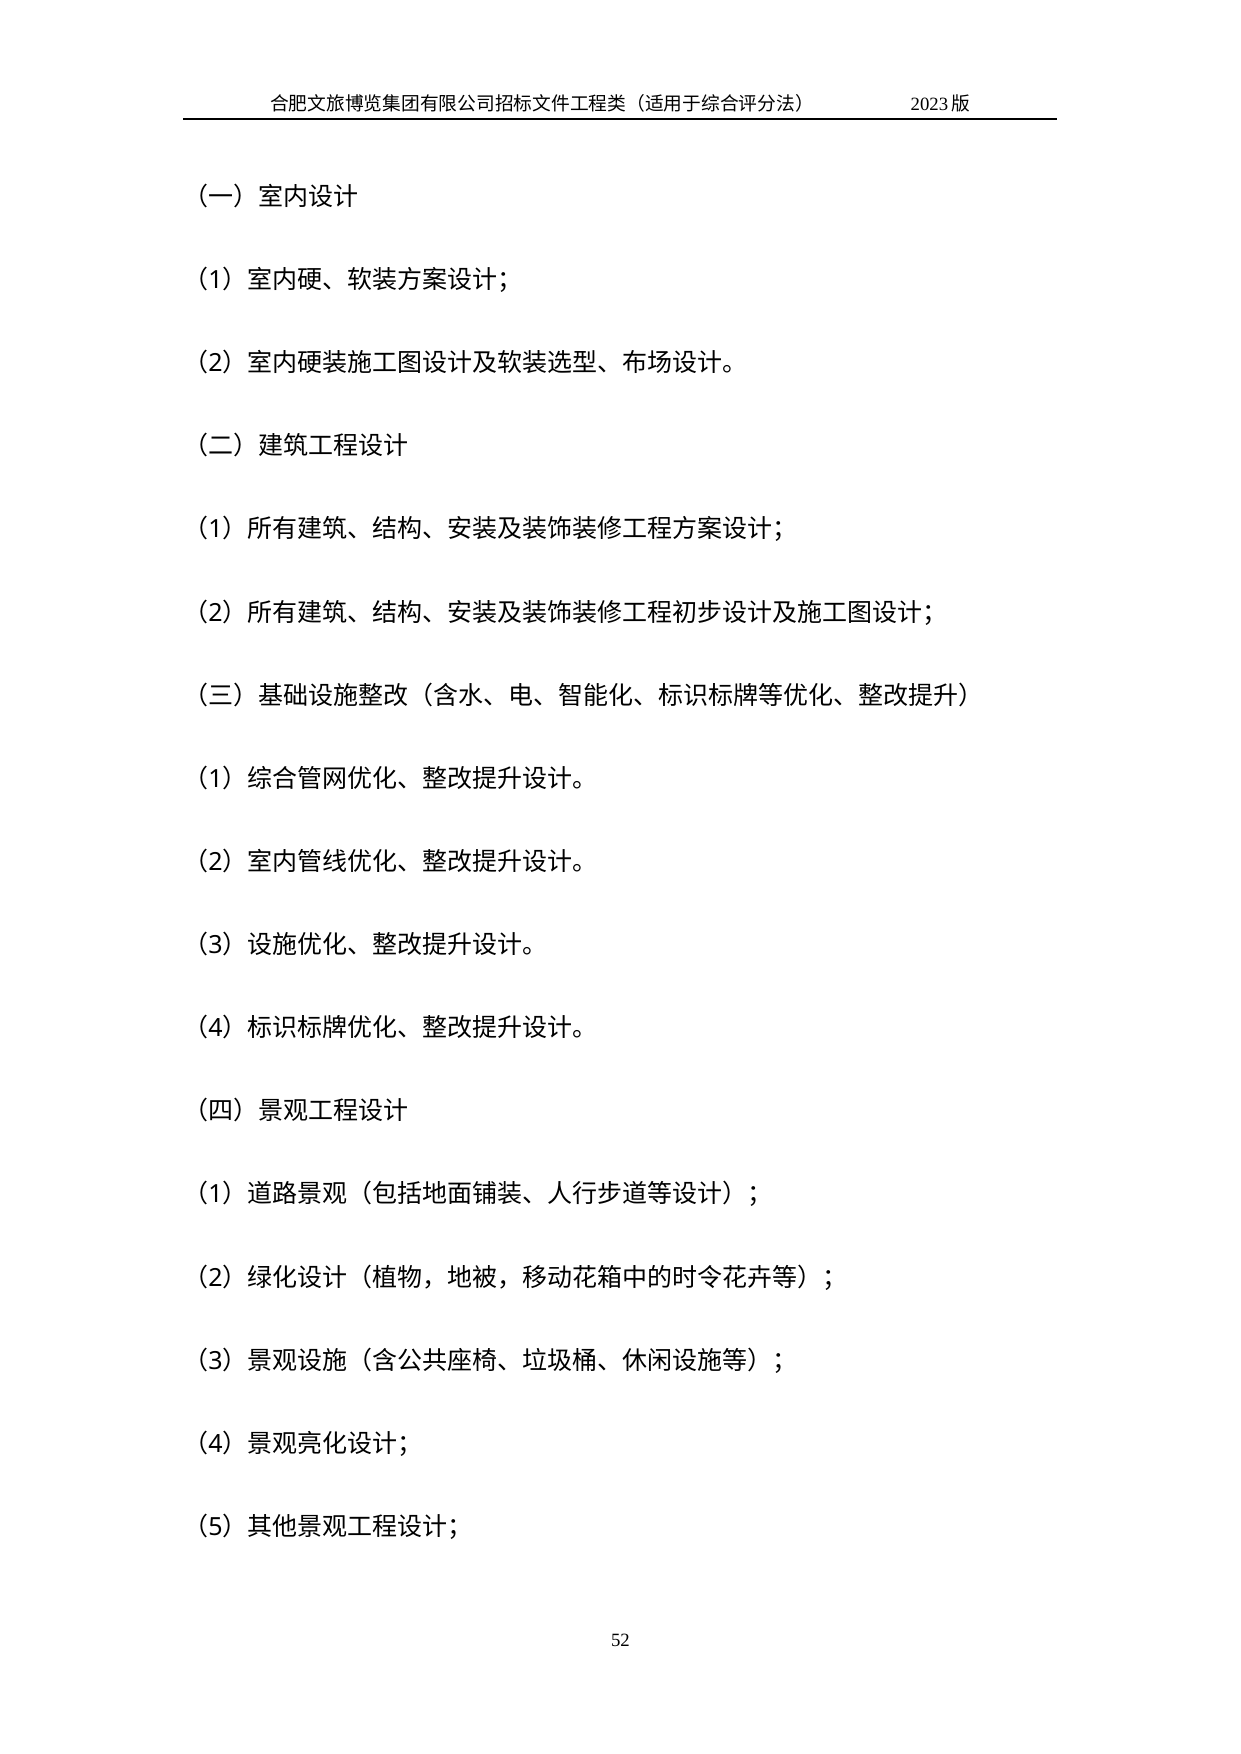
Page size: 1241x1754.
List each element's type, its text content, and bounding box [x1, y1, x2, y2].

text （4）景观亮化设计； [183, 1409, 1057, 1474]
text （1）室内硬、软装方案设计； [183, 245, 1057, 310]
text （3）景观设施（含公共座椅、垃圾桶、休闲设施等）； [183, 1326, 1057, 1391]
text （1）综合管网优化、整改提升设计。 [183, 744, 1057, 809]
text （2）所有建筑、结构、安装及装饰装修工程初步设计及施工图设计； [183, 578, 1057, 643]
text （1）所有建筑、结构、安装及装饰装修工程方案设计； [183, 494, 1057, 559]
text （三）基础设施整改（含水、电、智能化、标识标牌等优化、整改提升） [183, 661, 1057, 726]
text （一）室内设计 [183, 162, 1057, 227]
text （1）道路景观（包括地面铺装、人行步道等设计）； [183, 1159, 1057, 1224]
text （4）标识标牌优化、整改提升设计。 [183, 993, 1057, 1058]
text （5）其他景观工程设计； [183, 1492, 1057, 1557]
text （2）室内管线优化、整改提升设计。 [183, 827, 1057, 892]
text （2）绿化设计（植物，地被，移动花箱中的时令花卉等）； [183, 1243, 1057, 1308]
text （3）设施优化、整改提升设计。 [183, 910, 1057, 975]
text （2）室内硬装施工图设计及软装选型、布场设计。 [183, 328, 1057, 393]
text （二）建筑工程设计 [183, 411, 1057, 476]
text （四）景观工程设计 [183, 1076, 1057, 1141]
